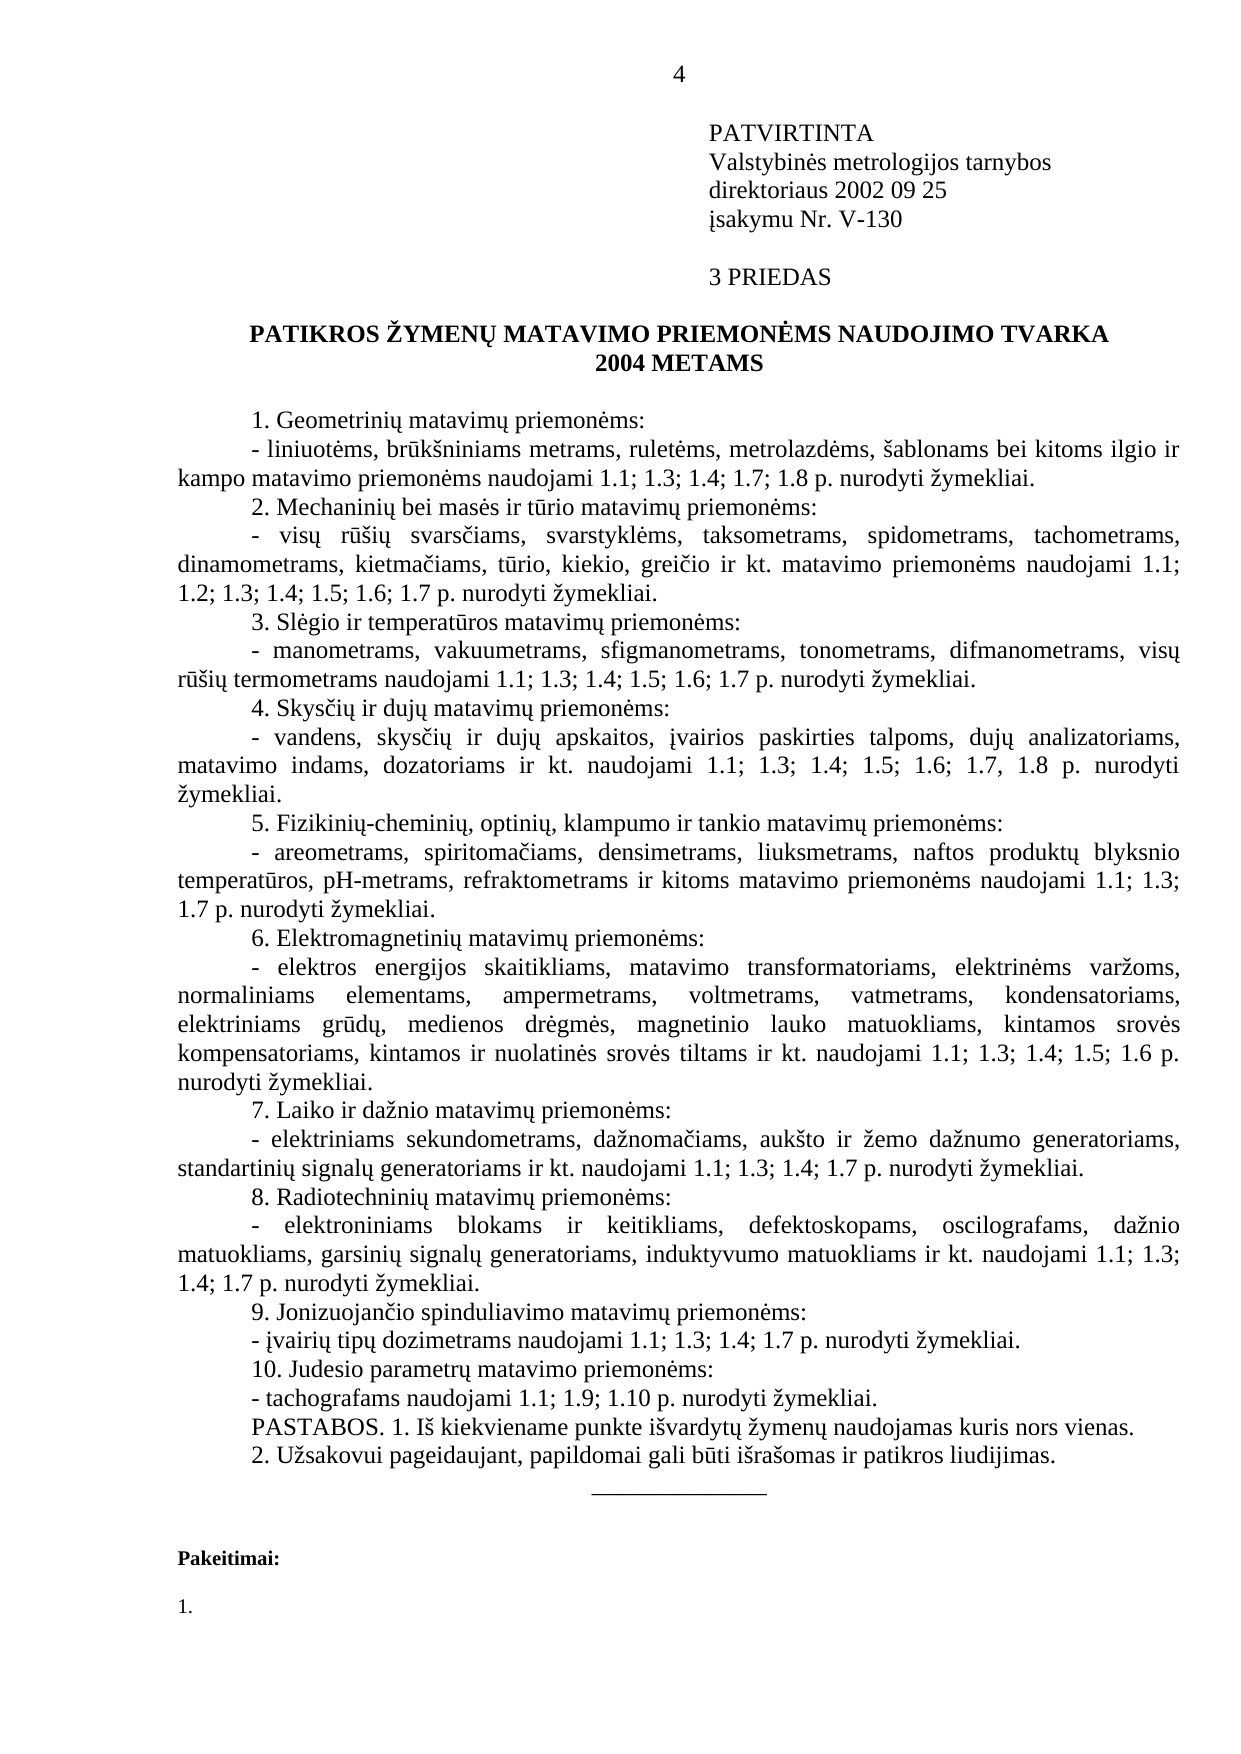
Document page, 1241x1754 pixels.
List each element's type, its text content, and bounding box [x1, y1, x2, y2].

text - elektros energijos skaitikliams, matavimo transformatoriams, elektrinėms varžoms, normaliniams elementams, ampermetrams, voltmetrams, vatmetrams, kondensatoriams, elektriniams grūdų, medienos drėgmės, magnetinio lauko matuokliams, kintamos srovės kompensatoriams, kintamos ir nuolatinės srovės tiltams ir kt. naudojami 1.1; 1.3; 1.4; 1.5; 1.6 p. nurodyti žymekliai. [177, 952, 1181, 1096]
text direktoriaus 2002 09 25 [177, 176, 1181, 204]
text 9. Jonizuojančio spinduliavimo matavimų priemonėms: [177, 1297, 1181, 1326]
text - įvairių tipų dozimetrams naudojami 1.1; 1.3; 1.4; 1.7 p. nurodyti žymekliai. [177, 1326, 1181, 1354]
text 7. Laiko ir dažnio matavimų priemonėms: [177, 1096, 1181, 1124]
text 2. Užsakovui pageidaujant, papildomai gali būti išrašomas ir patikros liudijimas. [177, 1441, 1181, 1469]
text - manometrams, vakuumetrams, sfigmanometrams, tonometrams, difmanometrams, visų rūšių termometrams naudojami 1.1; 1.3; 1.4; 1.5; 1.6; 1.7 p. nurodyti žymekliai. [177, 636, 1181, 693]
text ______________ [177, 1469, 1181, 1498]
text 10. Judesio parametrų matavimo priemonėms: [177, 1354, 1181, 1383]
text Pakeitimai: [177, 1546, 1181, 1570]
text 4. Skysčių ir dujų matavimų priemonėms: [177, 693, 1181, 722]
text Valstybinės metrologijos tarnybos [177, 147, 1181, 176]
text PATIKROS ŽYMENŲ MATAVIMO PRIEMONĖMS NAUDOJIMO TVARKA [177, 319, 1181, 348]
text 2. Mechaninių bei masės ir tūrio matavimų priemonėms: [177, 492, 1181, 521]
text - elektriniams sekundometrams, dažnomačiams, aukšto ir žemo dažnumo generatoriams, standartinių signalų generatoriams ir kt. naudojami 1.1; 1.3; 1.4; 1.7 p. nurodyti žymekliai. [177, 1124, 1181, 1182]
text 1. [177, 1594, 1181, 1618]
text 5. Fizikinių-cheminių, optinių, klampumo ir tankio matavimų priemonėms: [177, 808, 1181, 837]
text - visų rūšių svarsčiams, svarstyklėms, taksometrams, spidometrams, tachometrams, dinamometrams, kietmačiams, tūrio, kiekio, greičio ir kt. matavimo priemonėms naudojami 1.1; 1.2; 1.3; 1.4; 1.5; 1.6; 1.7 p. nurodyti žymekliai. [177, 521, 1181, 607]
text PASTABOS. 1. Iš kiekviename punkte išvardytų žymenų naudojamas kuris nors vienas. [177, 1412, 1181, 1441]
text 3 PRIEDAS [177, 262, 1181, 291]
text 6. Elektromagnetinių matavimų priemonėms: [177, 923, 1181, 952]
text - tachografams naudojami 1.1; 1.9; 1.10 p. nurodyti žymekliai. [177, 1383, 1181, 1412]
text 1. Geometrinių matavimų priemonėms: [177, 406, 1181, 434]
text 8. Radiotechninių matavimų priemonėms: [177, 1182, 1181, 1211]
text - areometrams, spiritomačiams, densimetrams, liuksmetrams, naftos produktų blyksnio temperatūros, pH-metrams, refraktometrams ir kitoms matavimo priemonėms naudojami 1.1; 1.3; 1.7 p. nurodyti žymekliai. [177, 837, 1181, 923]
text - vandens, skysčių ir dujų apskaitos, įvairios paskirties talpoms, dujų analizatoriams, matavimo indams, dozatoriams ir kt. naudojami 1.1; 1.3; 1.4; 1.5; 1.6; 1.7, 1.8 p. nurodyti žymekliai. [177, 722, 1181, 808]
text - liniuotėms, brūkšniniams metrams, ruletėms, metrolazdėms, šablonams bei kitoms ilgio ir kampo matavimo priemonėms naudojami 1.1; 1.3; 1.4; 1.7; 1.8 p. nurodyti žymekliai. [177, 434, 1181, 492]
text - elektroniniams blokams ir keitikliams, defektoskopams, oscilografams, dažnio matuokliams, garsinių signalų generatoriams, induktyvumo matuokliams ir kt. naudojami 1.1; 1.3; 1.4; 1.7 p. nurodyti žymekliai. [177, 1211, 1181, 1297]
text 3. Slėgio ir temperatūros matavimų priemonėms: [177, 607, 1181, 636]
text PATVIRTINTA [177, 118, 1181, 147]
text 2004 METAMS [177, 348, 1181, 377]
text įsakymu Nr. V-130 [177, 204, 1181, 233]
